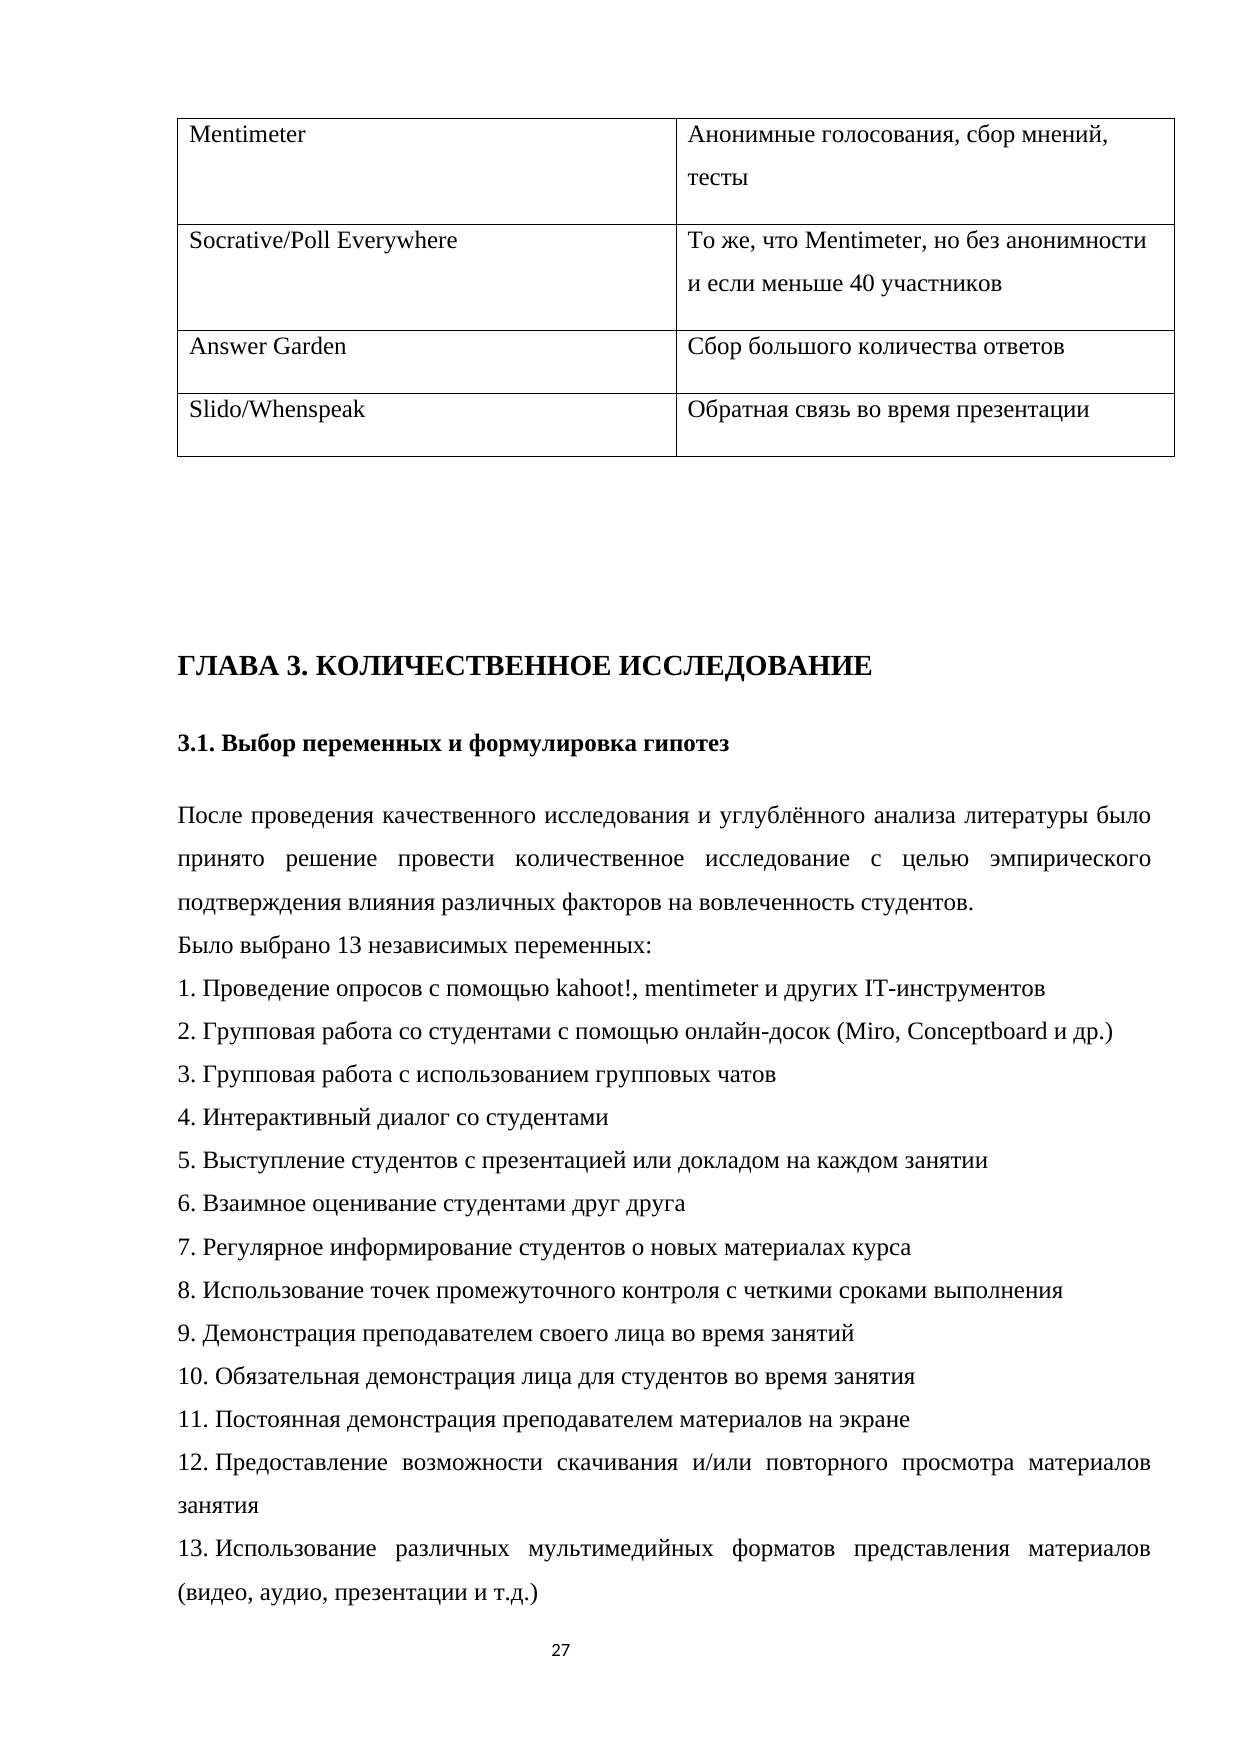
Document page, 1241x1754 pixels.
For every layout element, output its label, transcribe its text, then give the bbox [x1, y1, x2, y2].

table_cell Answer Garden [178, 331, 676, 393]
table_cell Socrative/Poll Everywhere [178, 225, 676, 330]
text Было выбрано 13 независимых переменных: [177, 930, 1152, 958]
list Постоянная демонстрация преподавателем материалов на экране [177, 1404, 1152, 1433]
table_cell Mentimeter [178, 119, 676, 224]
list Выступление студентов с презентацией или докладом на каждом занятии [177, 1145, 1152, 1174]
table_cell Обратная связь во время презентации [677, 394, 1174, 456]
table_cell Анонимные голосования, сбор мнений, тесты [677, 119, 1174, 224]
list Демонстрация преподавателем своего лица во время занятий [177, 1318, 1152, 1347]
table_cell То же, что Mentimeter, но без анонимности и если меньше 40 участников [677, 225, 1174, 330]
list Групповая работа со студентами с помощью онлайн-досок (Miro, Conceptboard и др.) [177, 1016, 1152, 1045]
list Взаимное оценивание студентами друг друга [177, 1188, 1152, 1217]
list Использование точек промежуточного контроля с четкими сроками выполнения [177, 1275, 1152, 1303]
text После проведения качественного исследования и углублённого анализа литературы было принято решение провести количественное исследование с целью эмпирического подтверждения влияния различных факторов на вовлеченность студентов. [177, 800, 1152, 915]
subtitle ГЛАВА 3. КОЛИЧЕСТВЕННОЕ ИССЛЕДОВАНИЕ [177, 648, 1152, 682]
list Групповая работа с использованием групповых чатов [177, 1059, 1152, 1088]
list Регулярное информирование студентов о новых материалах курса [177, 1232, 1152, 1260]
list Проведение опросов с помощью kahoot!, mentimeter и других IT-инструментов [177, 973, 1152, 1002]
table_cell Slido/Whenspeak [178, 394, 676, 456]
subtitle 3.1. Выбор переменных и формулировка гипотез [177, 728, 1152, 757]
list Предоставление возможности скачивания и/или повторного просмотра материалов занятия [177, 1447, 1152, 1519]
list Интерактивный диалог со студентами [177, 1102, 1152, 1131]
list Использование различных мультимедийных форматов представления материалов (видео, аудио, презентации и т.д.) [177, 1533, 1152, 1605]
table_cell Сбор большого количества ответов [677, 331, 1174, 393]
list Обязательная демонстрация лица для студентов во время занятия [177, 1361, 1152, 1390]
